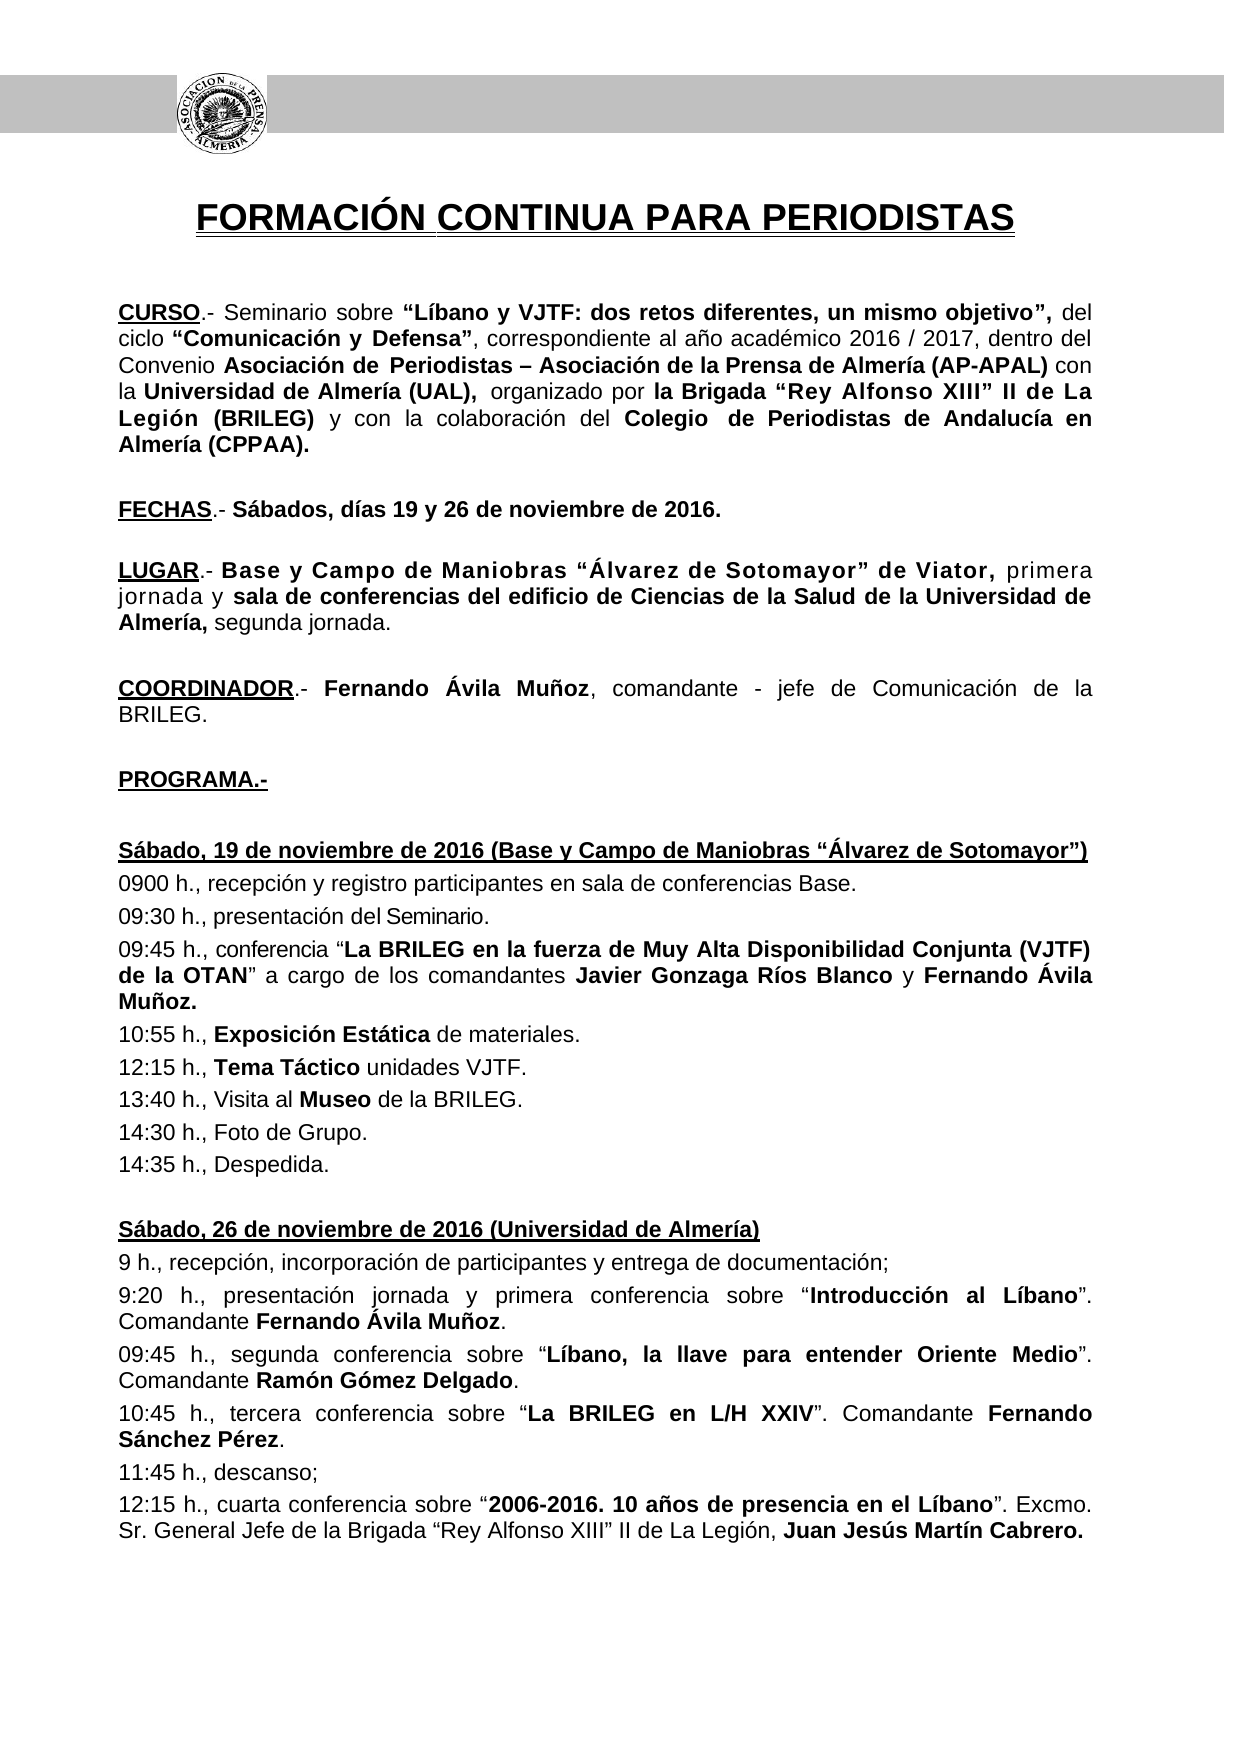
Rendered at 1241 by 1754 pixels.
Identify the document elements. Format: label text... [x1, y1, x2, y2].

subtitle Sábado, 19 de noviembre de 2016 (Base y Campo de Maniobras “Álvarez de Sotomayor”) [118, 837, 1092, 864]
text 11:45 h., descanso; [118, 1458, 1092, 1485]
text 09:45 h., segunda conferencia sobre “Líbano, la llave para entender Oriente Medio”. Comandante Ramón Gómez Delgado. [118, 1341, 1092, 1393]
text LUGAR.- Base y Campo de Maniobras “Álvarez de Sotomayor” de Viator, primera jornada y sala de conferencias del edificio de Ciencias de la Salud de la Universidad de Almería, segunda jornada. [118, 557, 1092, 636]
text 13:40 h., Visita al Museo de la BRILEG. [118, 1086, 1092, 1112]
text 9:20 h., presentación jornada y primera conferencia sobre “Introducción al Líbano”. Comandante Fernando Ávila Muñoz. [118, 1282, 1092, 1334]
subtitle PROGRAMA.- [118, 766, 1092, 792]
text 10:55 h., Exposición Estática de materiales. [118, 1021, 1092, 1047]
text CURSO.- Seminario sobre “Líbano y VJTF: dos retos diferentes, un mismo objetivo”, del ciclo “Comunicación y Defensa”, correspondiente al año académico 2016 / 2017, dentro del Convenio Asociación de Periodistas – Asociación de la Prensa de Almería (AP-APAL) con la Universidad de Almería (UAL), organizado por la Brigada “Rey Alfonso XIII” II de La Legión (BRILEG) y con la colaboración del Colegio de Periodistas de Andalucía en Almería (CPPAA). [118, 299, 1092, 457]
text 12:15 h., Tema Táctico unidades VJTF. [118, 1053, 1092, 1080]
subtitle FECHAS.- Sábados, días 19 y 26 de noviembre de 2016. [118, 496, 1092, 522]
text FORMACIÓN CONTINUA PARA PERIODISTAS [118, 196, 1092, 239]
text 14:35 h., Despedida. [118, 1151, 1092, 1178]
text 14:30 h., Foto de Grupo. [118, 1119, 1092, 1145]
picture [177, 73, 267, 154]
text 09:30 h., presentación del Seminario. [118, 903, 1092, 929]
text COORDINADOR.- Fernando Ávila Muñoz, comandante - jefe de Comunicación de la BRILEG. [118, 674, 1092, 727]
text 10:45 h., tercera conferencia sobre “La BRILEG en L/H XXIV”. Comandante Fernando Sánchez Pérez. [118, 1399, 1092, 1452]
text 9 h., recepción, incorporación de participantes y entrega de documentación; [118, 1249, 1092, 1275]
text 0900 h., recepción y registro participantes en sala de conferencias Base. [118, 870, 1092, 897]
text Sábado, 26 de noviembre de 2016 (Universidad de Almería) [118, 1216, 1092, 1243]
text 12:15 h., cuarta conferencia sobre “2006-2016. 10 años de presencia en el Líbano”. Excmo. Sr. General Jefe de la Brigada “Rey Alfonso XIII” II de La Legión, Juan Jesús Martín Cabrero. [118, 1491, 1092, 1544]
text 09:45 h., conferencia “La BRILEG en la fuerza de Muy Alta Disponibilidad Conjunta (VJTF) de la OTAN” a cargo de los comandantes Javier Gonzaga Ríos Blanco y Fernando Ávila Muñoz. [118, 936, 1092, 1015]
